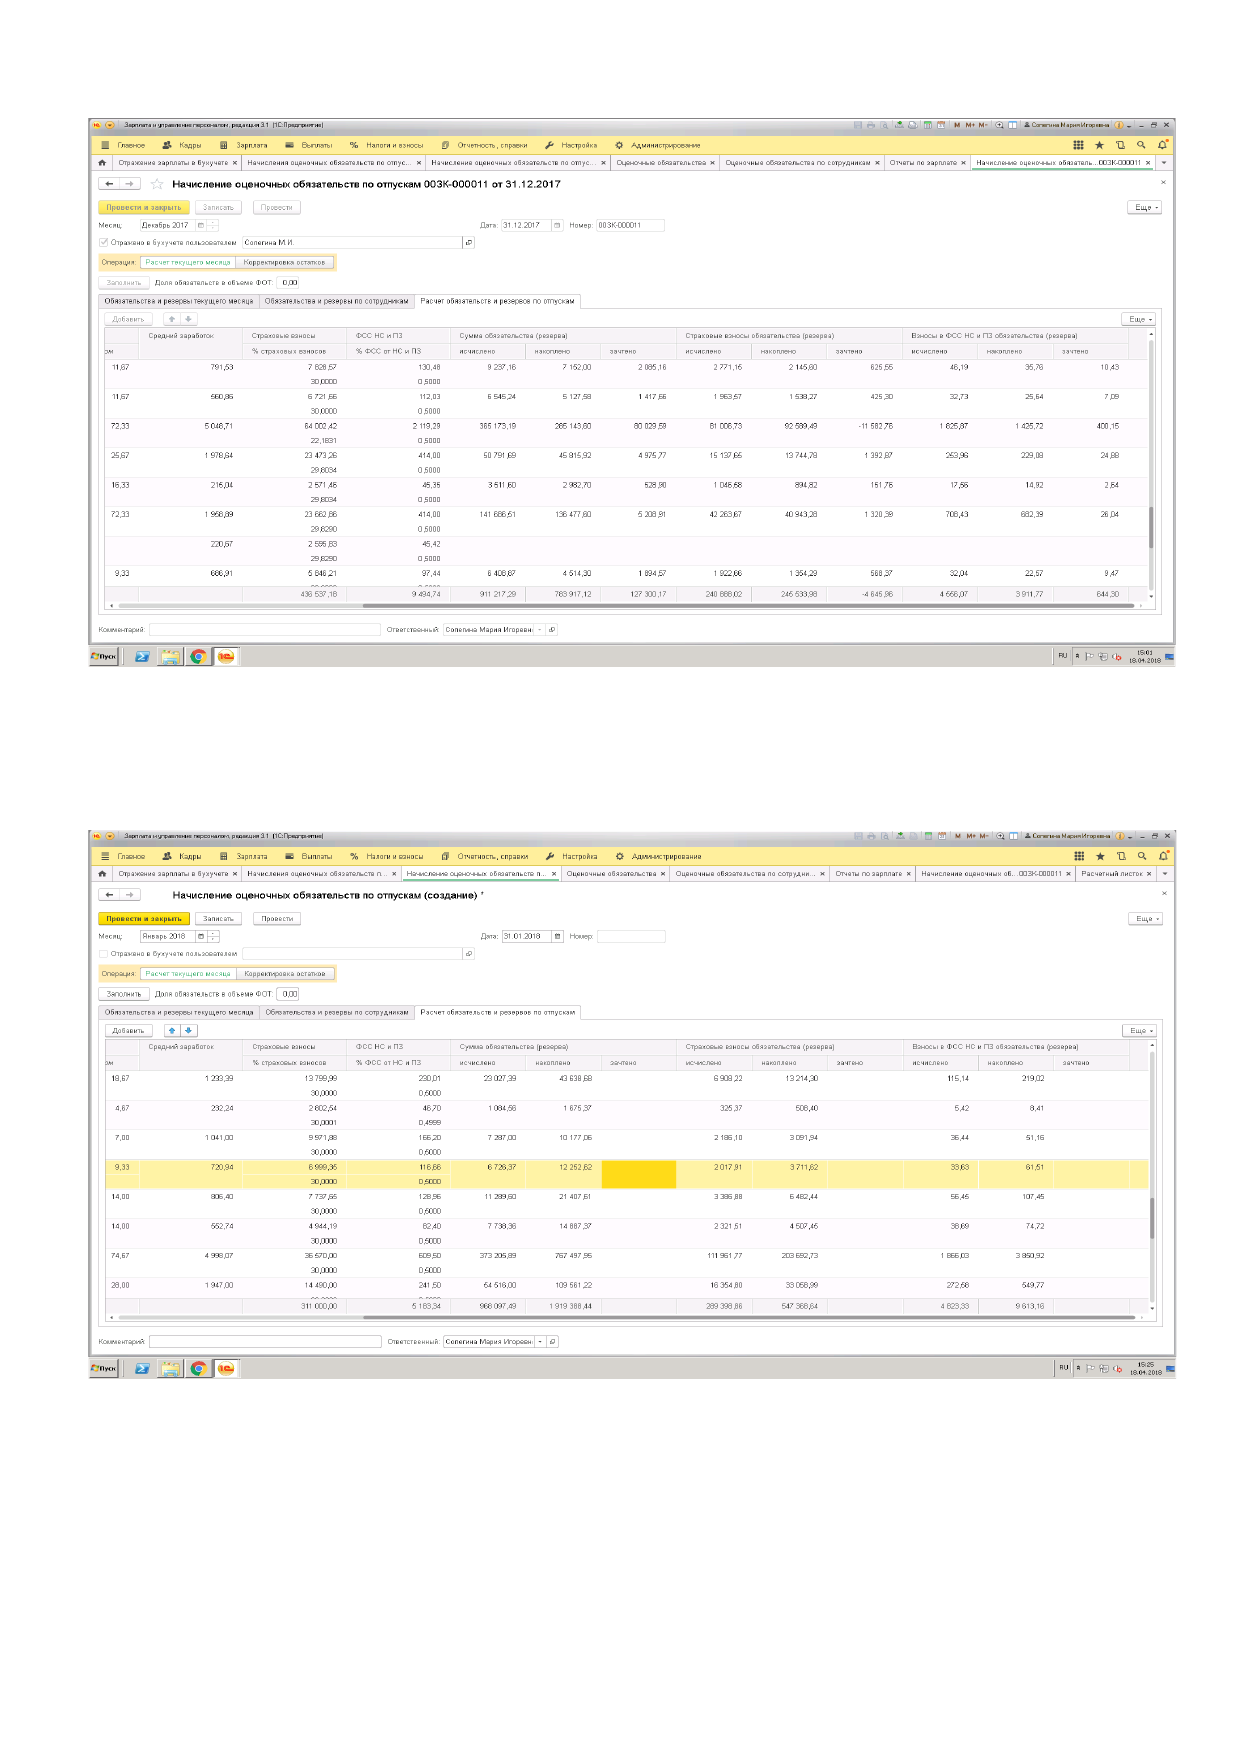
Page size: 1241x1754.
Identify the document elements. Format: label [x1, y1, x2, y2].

picture [88, 830, 1177, 1379]
picture [88, 118, 1176, 667]
